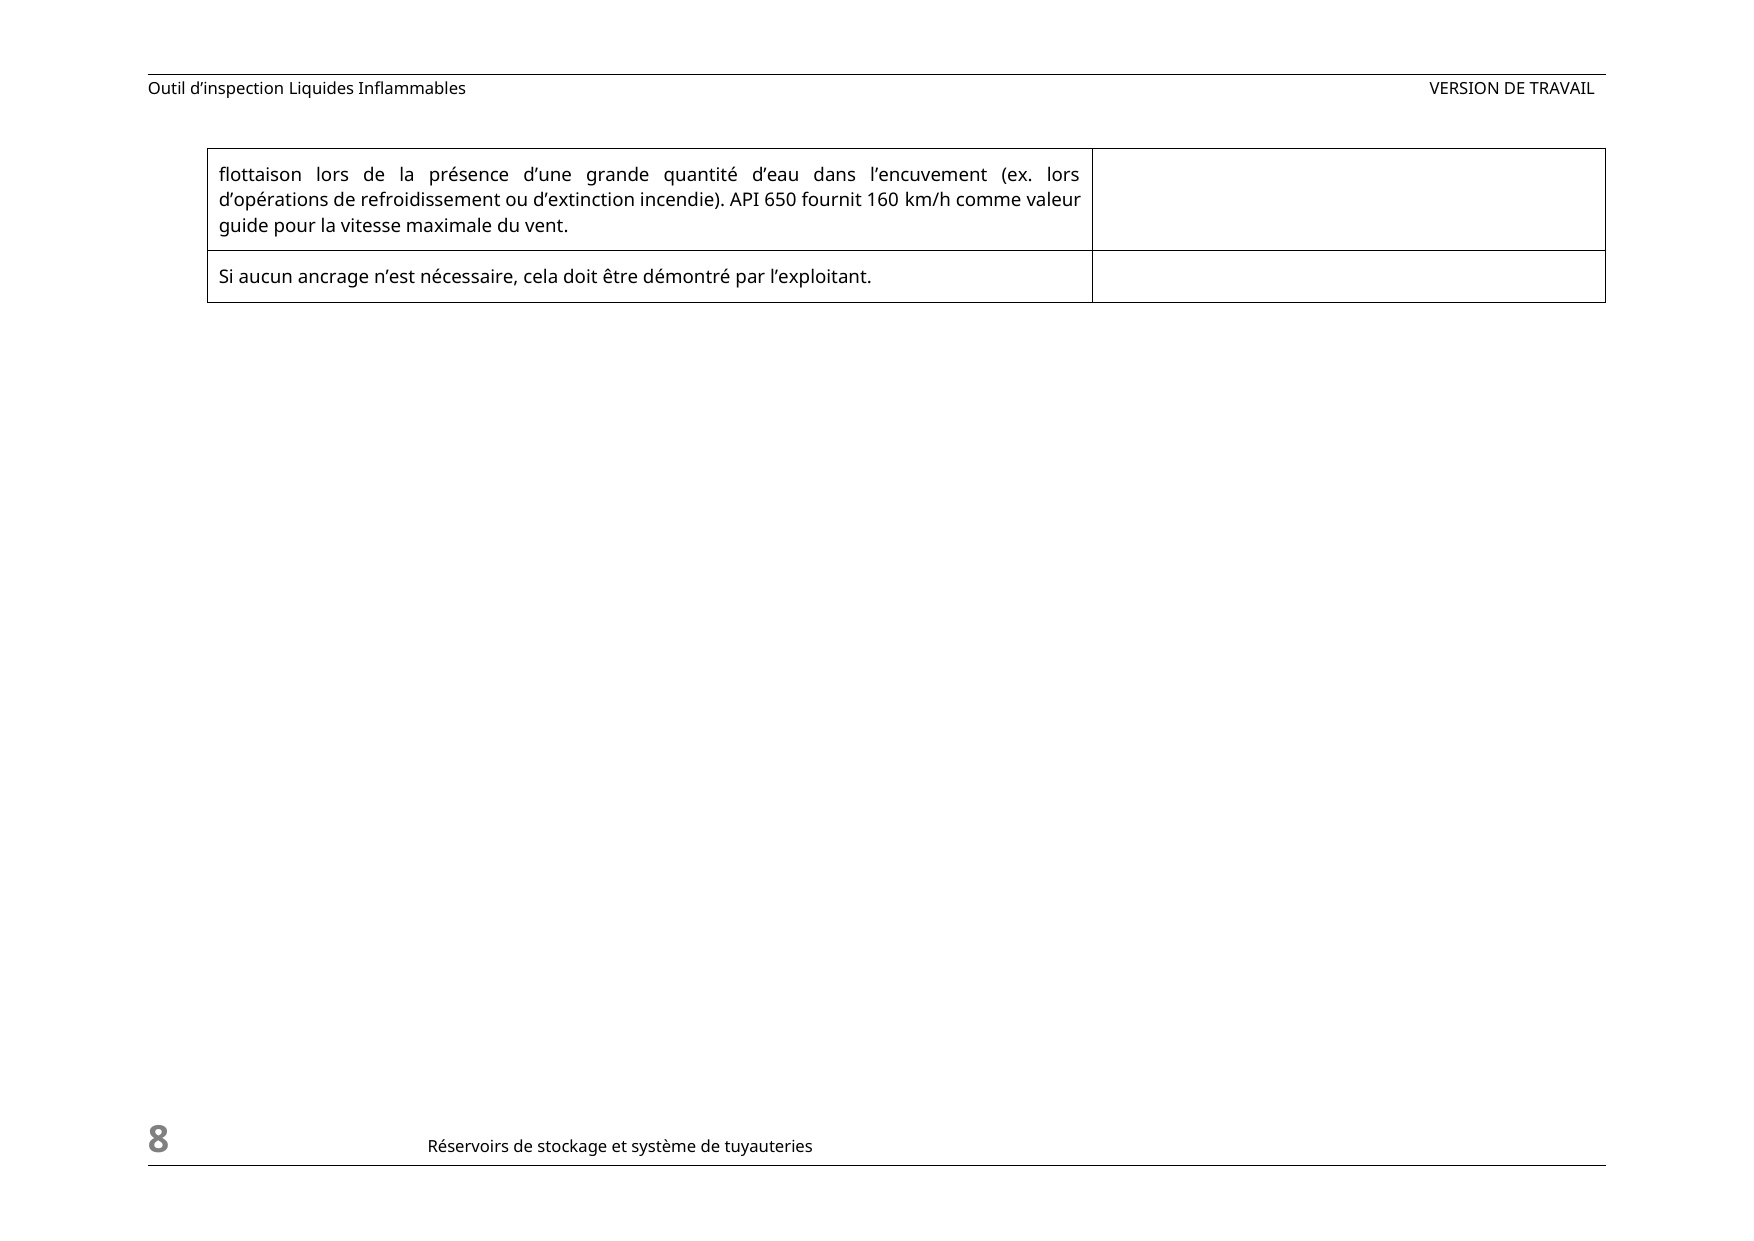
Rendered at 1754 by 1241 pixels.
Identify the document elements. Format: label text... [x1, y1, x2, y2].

table_cell Si aucun ancrage n’est nécessaire, cela doit être démontré par l’exploitant. [208, 251, 1092, 302]
table_cell [1093, 251, 1605, 302]
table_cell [208, 149, 1092, 250]
table_cell [1093, 149, 1605, 250]
